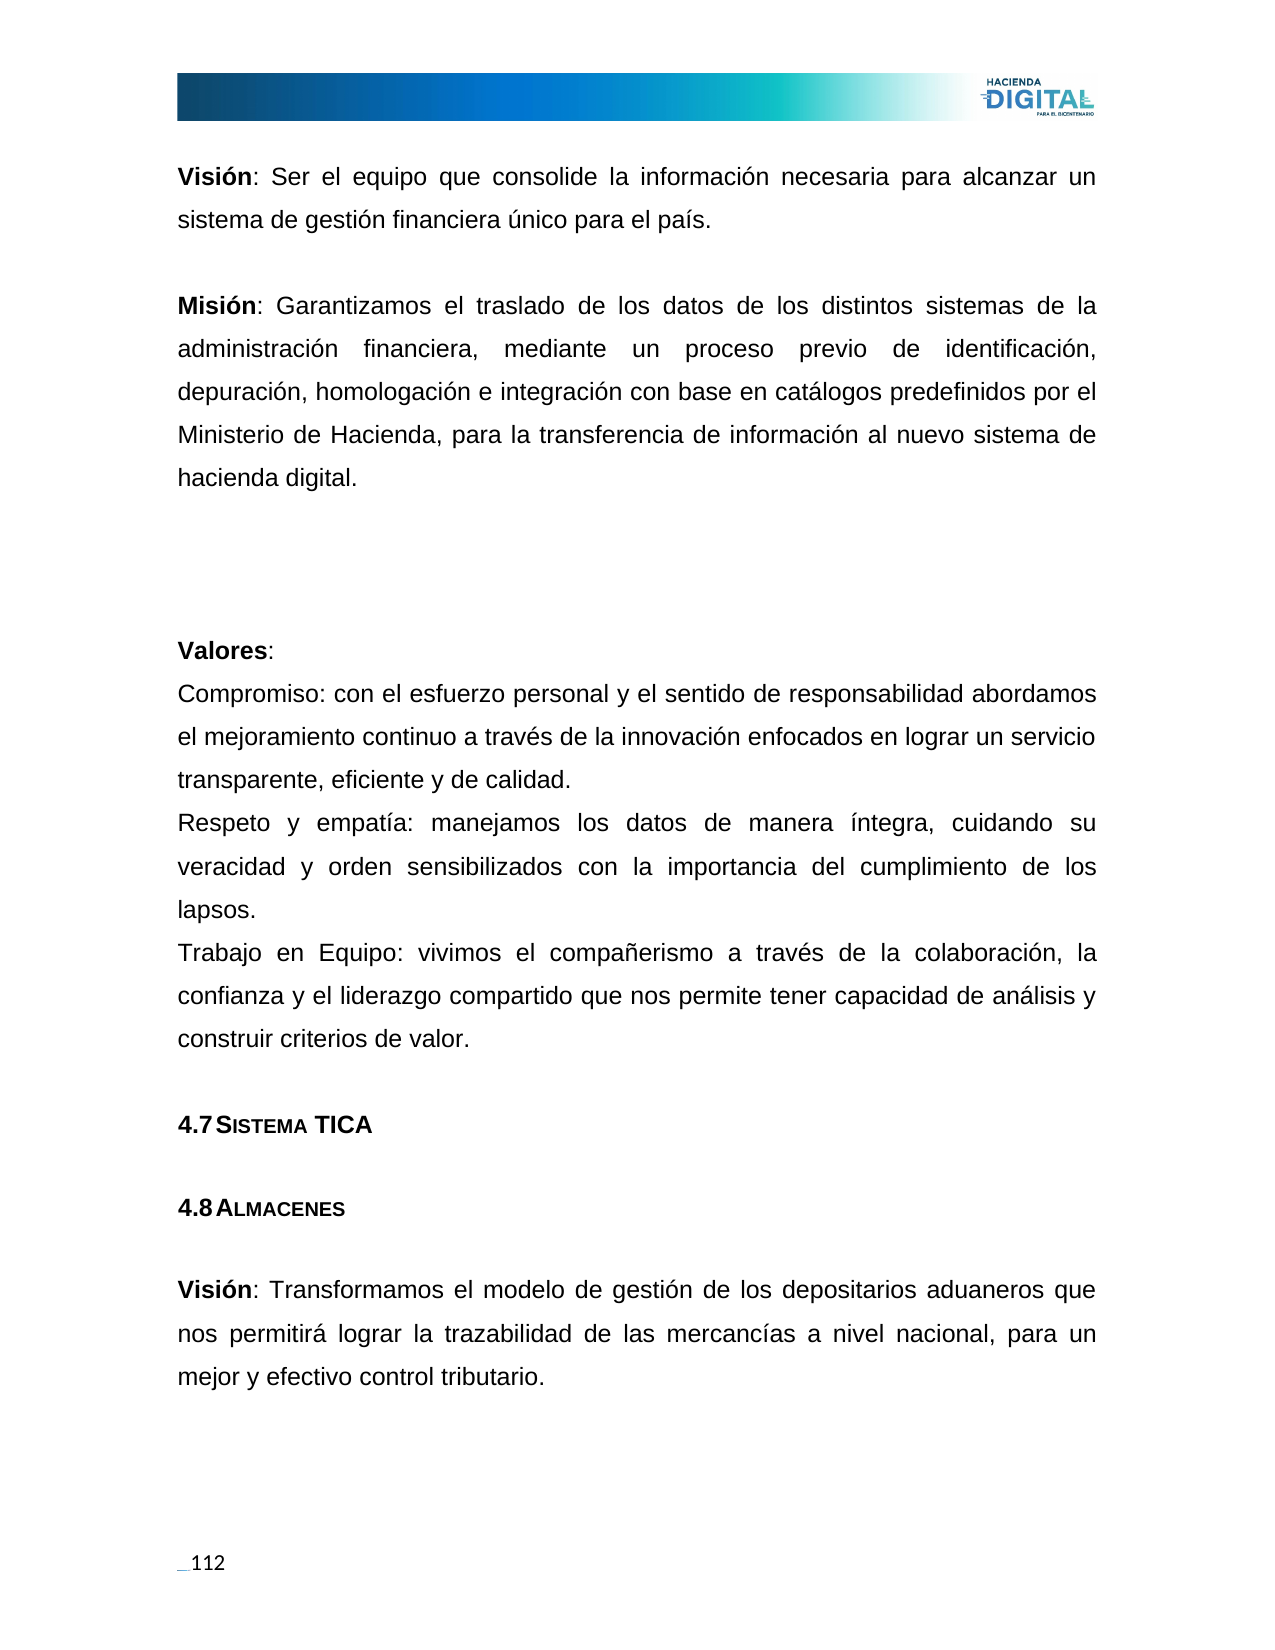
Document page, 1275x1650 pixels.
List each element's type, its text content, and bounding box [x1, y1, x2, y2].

text Respeto y empatía: manejamos los datos de manera íntegra, cuidando su veracidad y orden sensibilizados con la importancia del cumplimiento de los lapsos. [177, 808, 1098, 923]
text Misión: Garantizamos el traslado de los datos de los distintos sistemas de la administración financiera, mediante un proceso previo de identificación, depuración, homologación e integración con base en catálogos predefinidos por el Ministerio de Hacienda, para la transferencia de información al nuevo sistema de hacienda digital. [177, 291, 1098, 492]
picture [705, 73, 1098, 121]
text Visión: Ser el equipo que consolide la información necesaria para alcanzar un sistema de gestión financiera único para el país. [177, 162, 1098, 233]
text Valores: [177, 636, 1098, 665]
picture [177, 73, 611, 121]
list Sistema TICA [178, 1110, 1098, 1139]
text Trabajo en Equipo: vivimos el compañerismo a través de la colaboración, la confianza y el liderazgo compartido que nos permite tener capacidad de análisis y construir criterios de valor. [177, 938, 1098, 1053]
text Compromiso: con el esfuerzo personal y el sentido de responsabilidad abordamos el mejoramiento continuo a través de la innovación enfocados en lograr un servicio transparente, eficiente y de calidad. [177, 679, 1098, 794]
text Visión: Transformamos el modelo de gestión de los depositarios aduaneros que nos permitirá lograr la trazabilidad de las mercancías a nivel nacional, para un mejor y efectivo control tributario. [177, 1276, 1098, 1391]
list Almacenes [178, 1193, 1098, 1222]
